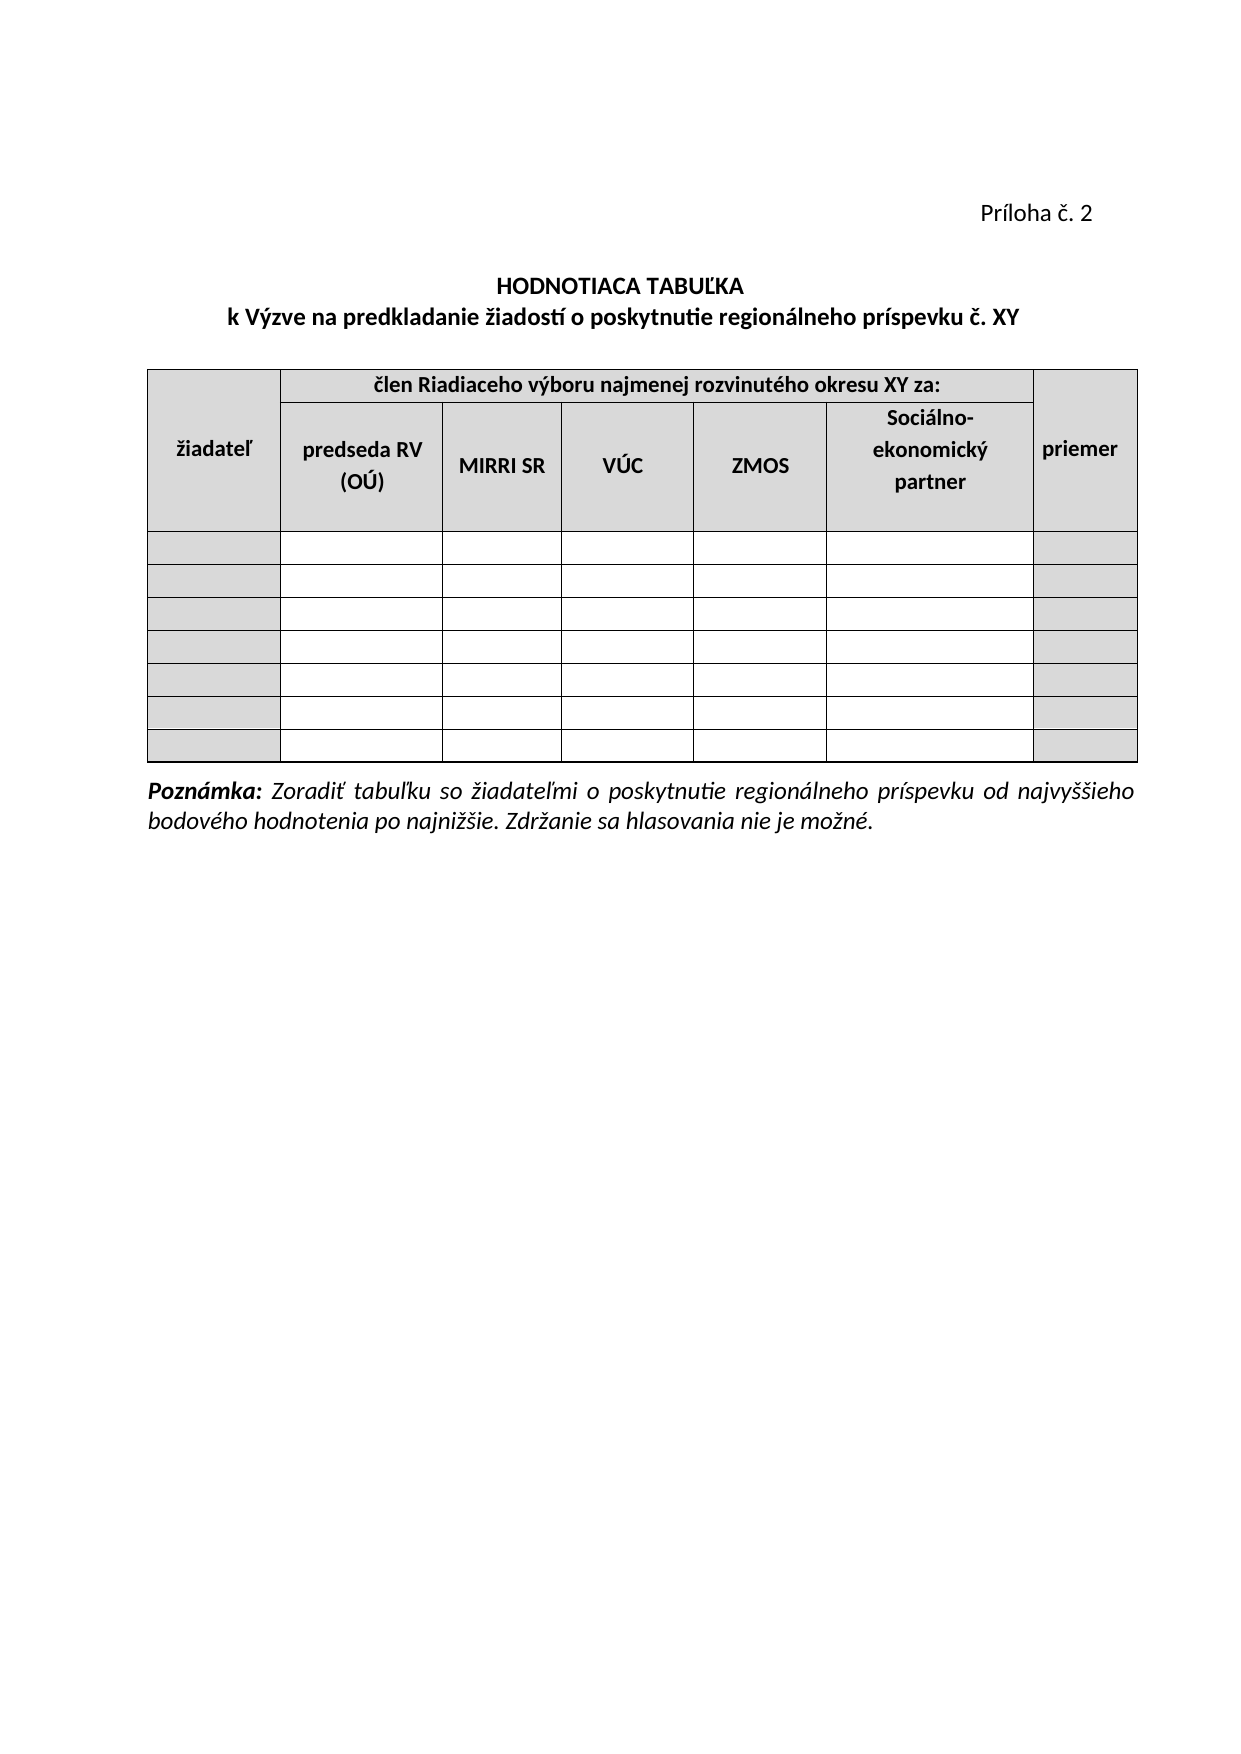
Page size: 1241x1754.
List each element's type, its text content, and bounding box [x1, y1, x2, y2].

table_cell [148, 697, 280, 728]
table_cell MIRRI SR [443, 403, 561, 531]
table_cell [694, 664, 826, 696]
table_cell [1034, 598, 1137, 630]
table_cell [562, 631, 693, 663]
table_cell [694, 697, 826, 728]
table_cell [281, 598, 442, 630]
text HODNOTIACA TABUĽKA [148, 270, 1093, 301]
table_cell [443, 697, 561, 728]
text k Výzve na predkladanie žiadostí o poskytnutie regionálneho príspevku č. XY [148, 301, 1093, 331]
table_cell [148, 631, 280, 663]
table_cell [1034, 631, 1137, 663]
table_cell [694, 598, 826, 630]
table_cell [827, 598, 1033, 630]
table_cell [443, 565, 561, 597]
table_cell [148, 730, 280, 761]
table_cell VÚC [562, 403, 693, 531]
table_cell predseda RV (OÚ) [281, 403, 442, 531]
table_cell [562, 565, 693, 597]
table_cell [827, 664, 1033, 696]
table_cell [281, 532, 442, 564]
table_cell [1034, 697, 1137, 728]
table_cell [281, 697, 442, 728]
table_cell [694, 631, 826, 663]
table_cell [443, 532, 561, 564]
table_cell [827, 730, 1033, 761]
table_cell [1034, 730, 1137, 761]
table_cell [827, 565, 1033, 597]
table_header žiadateľ [148, 370, 280, 531]
table_cell [443, 664, 561, 696]
table_cell Sociálno-ekonomický partner [827, 403, 1033, 531]
table_cell [827, 532, 1033, 564]
table_cell [281, 565, 442, 597]
table_cell [148, 532, 280, 564]
table_cell [443, 598, 561, 630]
table_cell [148, 664, 280, 696]
table_cell [1034, 565, 1137, 597]
table_cell [281, 730, 442, 761]
table_cell [827, 631, 1033, 663]
table_cell [1034, 664, 1137, 696]
table_cell [694, 565, 826, 597]
table_cell [562, 598, 693, 630]
table_cell [148, 598, 280, 630]
table_cell [1034, 532, 1137, 564]
table_cell [443, 730, 561, 761]
table_header priemer [1034, 370, 1137, 531]
table_cell [443, 631, 561, 663]
text Príloha č. 2 [148, 198, 1093, 228]
table_cell [827, 697, 1033, 728]
table_cell [562, 532, 693, 564]
table_cell [281, 631, 442, 663]
table_cell ZMOS [694, 403, 826, 531]
table_cell [694, 730, 826, 761]
table_header člen Riadiaceho výboru najmenej rozvinutého okresu XY za: [281, 370, 1033, 402]
table_cell [148, 565, 280, 597]
table_cell [562, 730, 693, 761]
table_cell [281, 664, 442, 696]
table_cell [694, 532, 826, 564]
table_cell [562, 697, 693, 728]
table_cell [562, 664, 693, 696]
text Poznámka: Zoradiť tabuľku so žiadateľmi o poskytnutie regionálneho príspevku od najvyššieho bodového hodnotenia po najnižšie. Zdržanie sa hlasovania nie je možné. [148, 775, 1137, 836]
